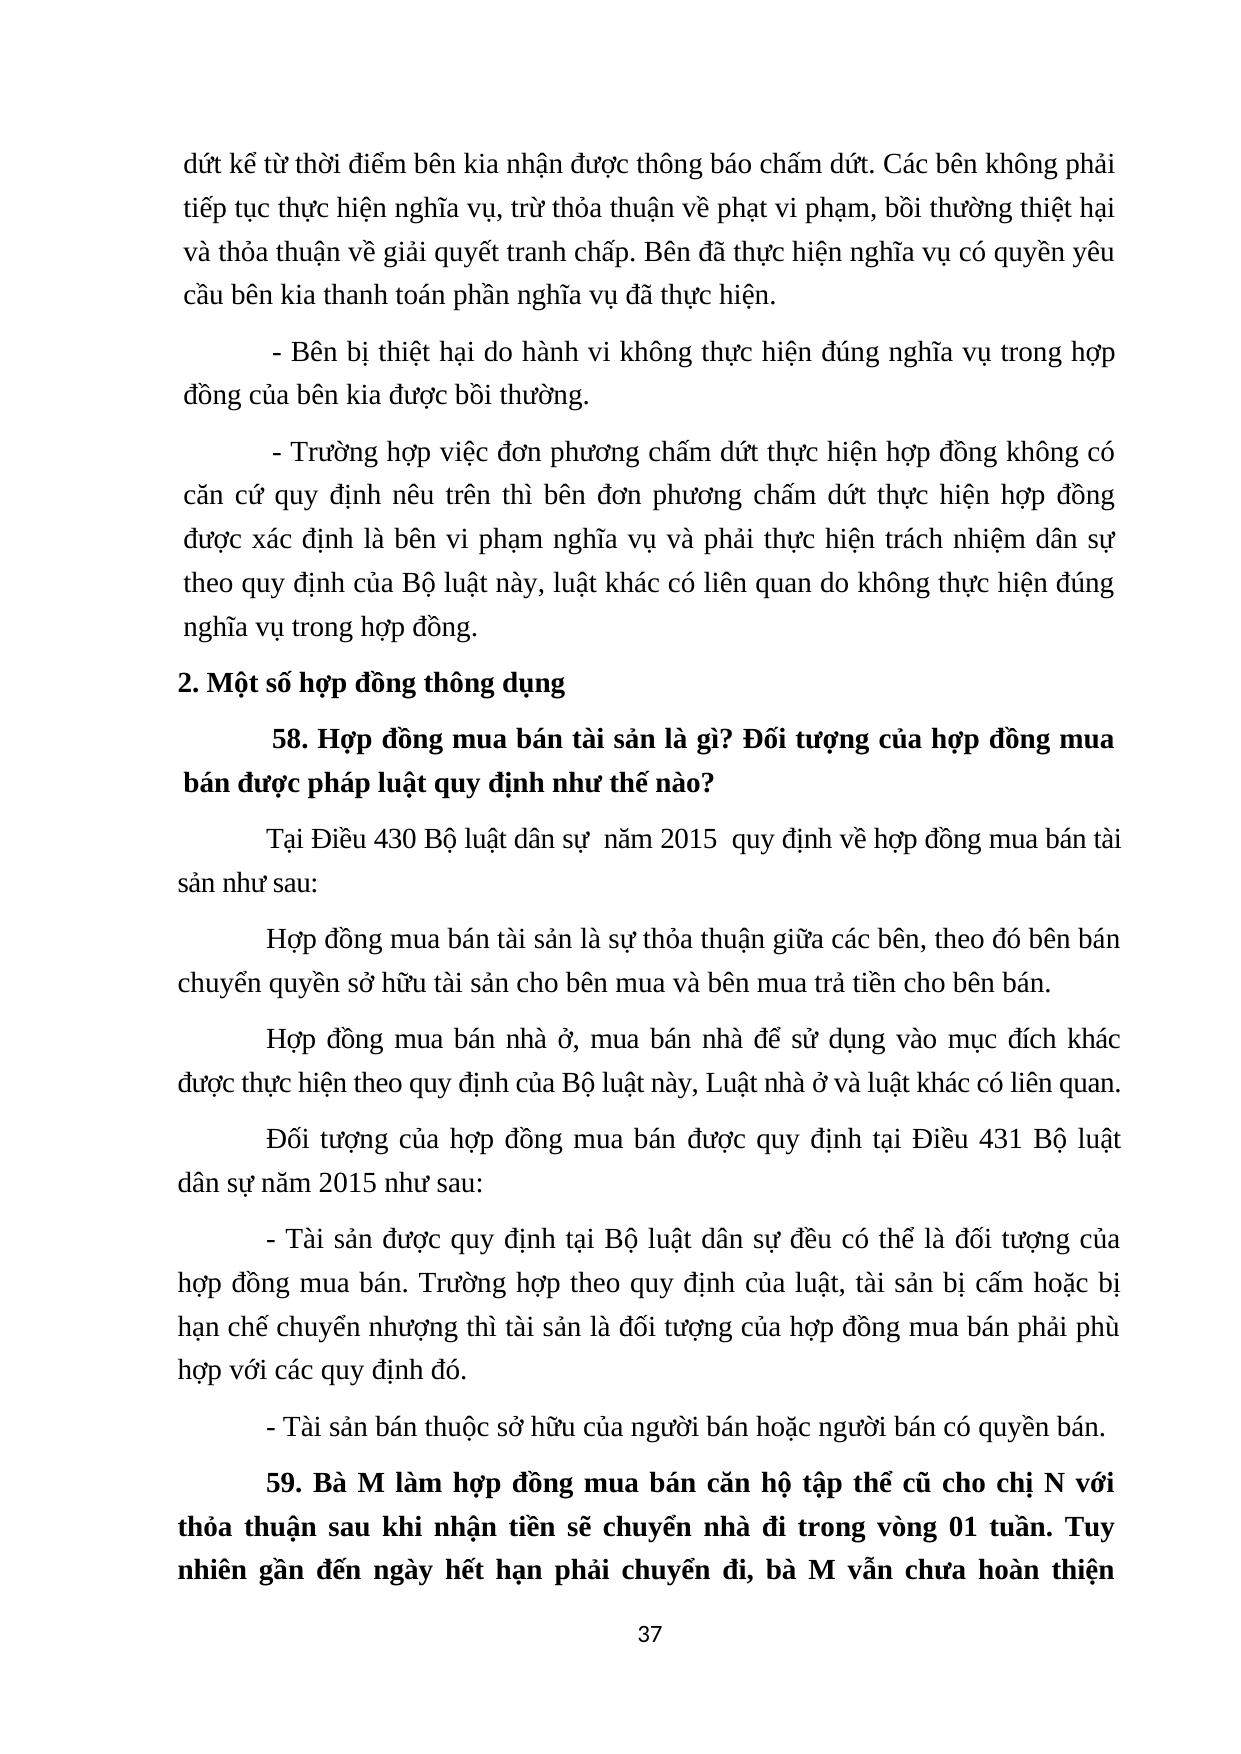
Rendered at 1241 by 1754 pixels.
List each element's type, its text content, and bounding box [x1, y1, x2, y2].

text Hợp đồng mua bán nhà ở, mua bán nhà để sử dụng vào mục đích khác được thực hiện theo quy định của Bộ luật này, Luật nhà ở và luật khác có liên quan. [177, 1011, 1122, 1098]
text 58. Hợp đồng mua bán tài sản là gì? Đối tượng của hợp đồng mua bán được pháp luật quy định như thế nào? [183, 711, 1116, 798]
text - Tài sản được quy định tại Bộ luật dân sự đều có thể là đối tượng của hợp đồng mua bán. Trường hợp theo quy định của luật, tài sản bị cấm hoặc bị hạn chế chuyển nhượng thì tài sản là đối tượng của hợp đồng mua bán phải phù hợp với các quy định đó. [177, 1211, 1122, 1386]
text Tại Điều 430 Bộ luật dân sự năm 2015 quy định về hợp đồng mua bán tài sản như sau: [177, 811, 1122, 898]
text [183, 136, 1116, 311]
text - Tài sản bán thuộc sở hữu của người bán hoặc người bán có quyền bán. [177, 1398, 1122, 1442]
text Đối tượng của hợp đồng mua bán được quy định tại Điều 431 Bộ luật dân sự năm 2015 như sau: [177, 1111, 1122, 1198]
text - Trường hợp việc đơn phương chấm dứt thực hiện hợp đồng không có căn cứ quy định nêu trên thì bên đơn phương chấm dứt thực hiện hợp đồng được xác định là bên vi phạm nghĩa vụ và phải thực hiện trách nhiệm dân sự theo quy định của Bộ luật này, luật khác có liên quan do không thực hiện đúng nghĩa vụ trong hợp đồng. [183, 423, 1116, 642]
text 2. Một số hợp đồng thông dụng [177, 655, 1116, 698]
text Hợp đồng mua bán tài sản là sự thỏa thuận giữa các bên, theo đó bên bán chuyển quyền sở hữu tài sản cho bên mua và bên mua trả tiền cho bên bán. [177, 911, 1122, 998]
text - Bên bị thiệt hại do hành vi không thực hiện đúng nghĩa vụ trong hợp đồng của bên kia được bồi thường. [183, 323, 1116, 411]
